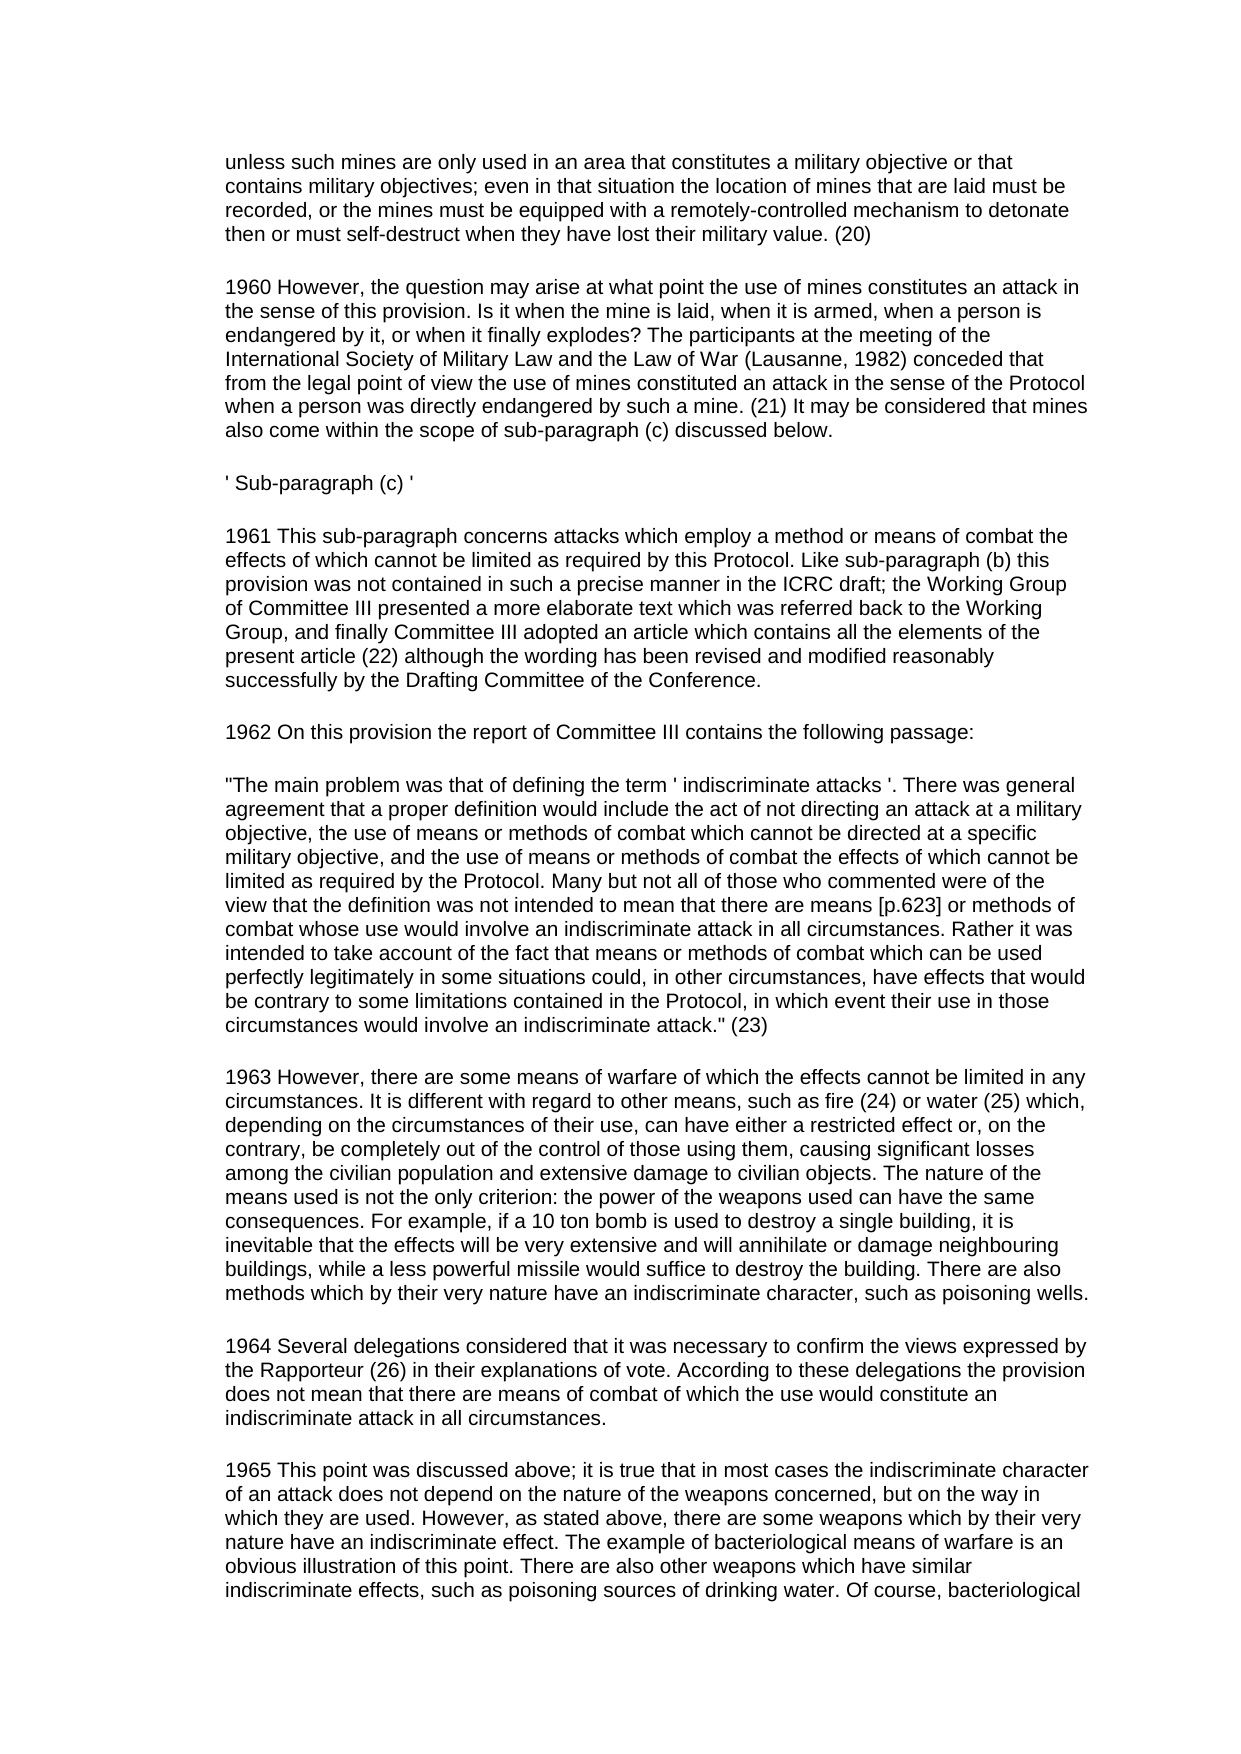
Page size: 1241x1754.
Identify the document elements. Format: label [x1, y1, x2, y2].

text [225, 150, 1090, 1602]
